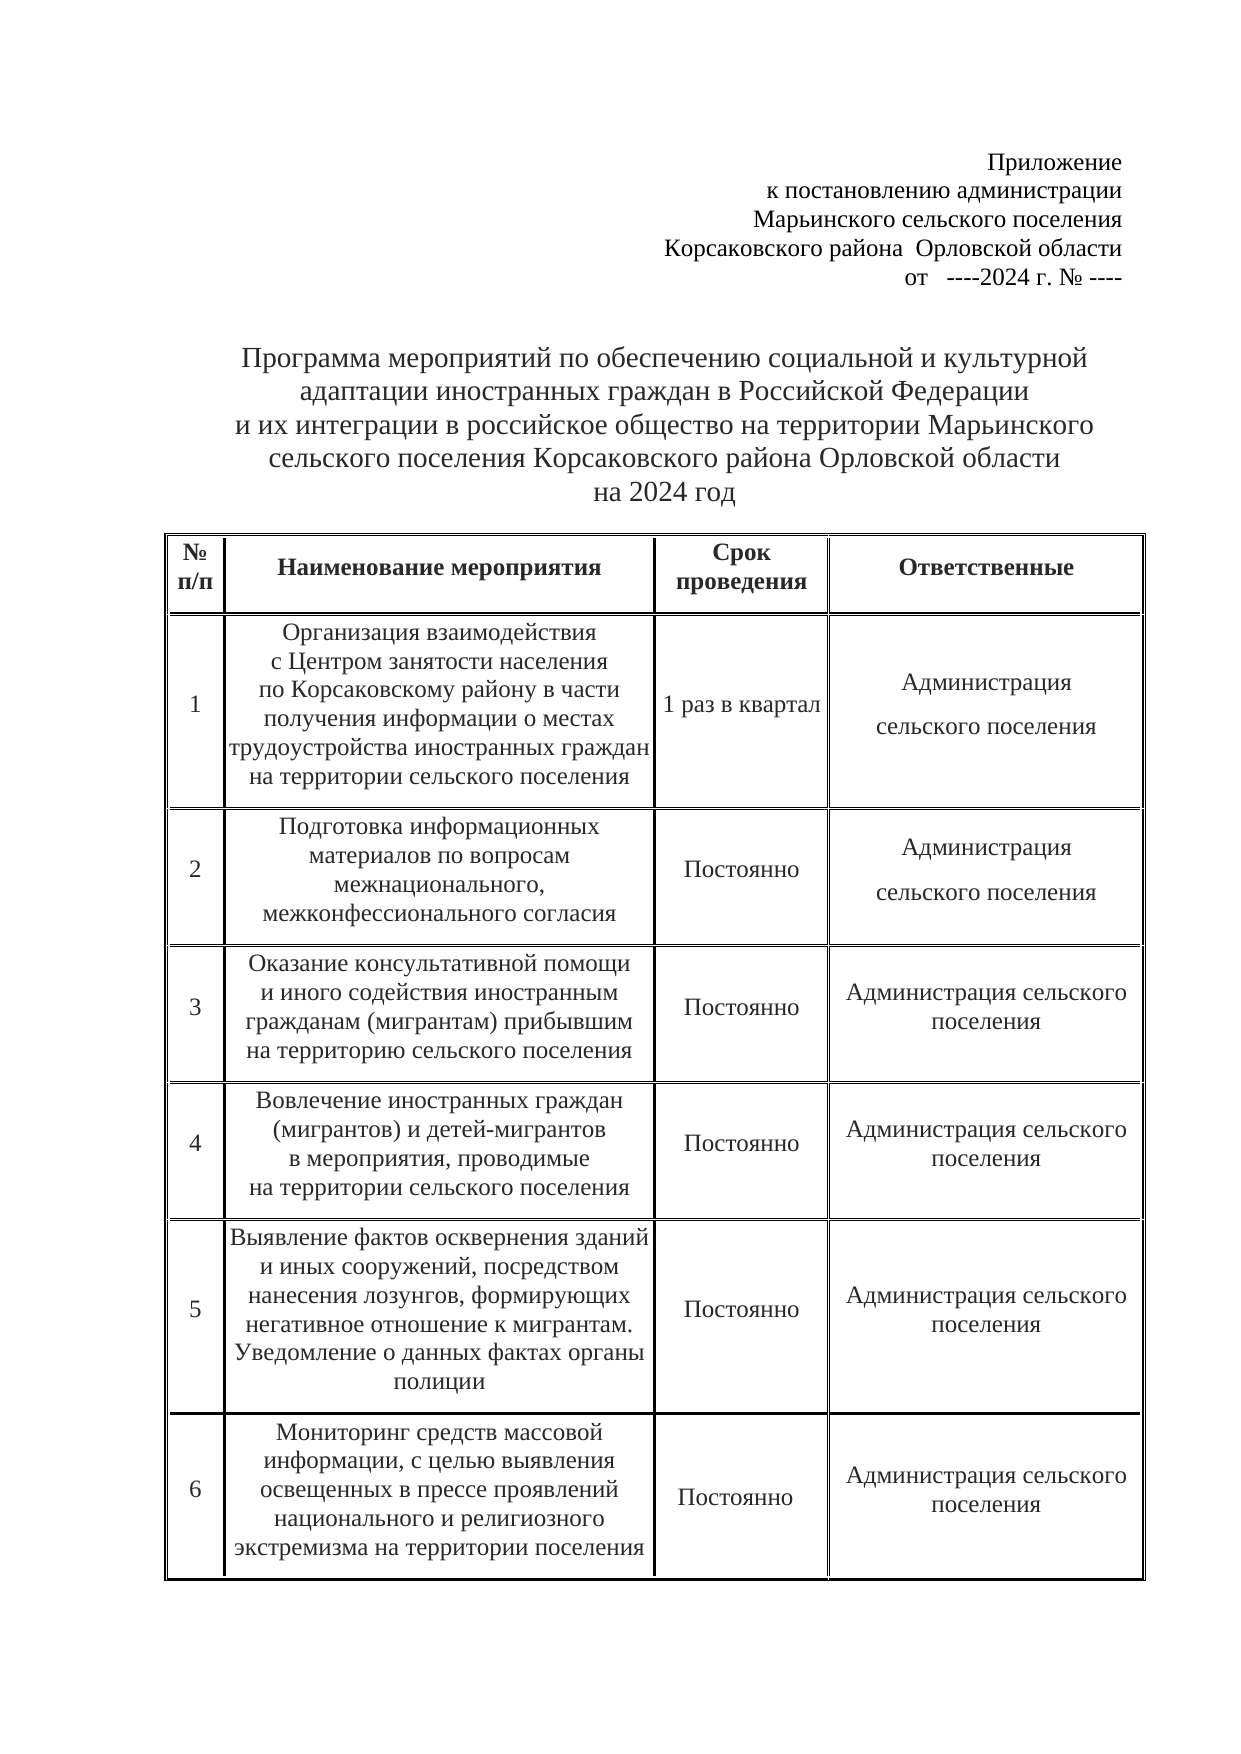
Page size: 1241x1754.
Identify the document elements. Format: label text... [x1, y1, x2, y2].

text к постановлению администрации [236, 176, 1122, 204]
table_cell 5 [166, 1218, 224, 1412]
table_cell 3 [166, 944, 224, 1081]
table_cell Подготовка информационных материалов по вопросам межнационального, межконфессионального согласия [226, 810, 653, 944]
table_cell 2 [166, 807, 224, 944]
table_cell Администрация сельского поселения [830, 612, 1143, 807]
table_cell Администрация сельского поселения [829, 807, 1144, 944]
text Корсаковского района Орловской области [236, 233, 1122, 262]
table_cell Вовлечение иностранных граждан (мигрантов) и детей-мигрантов в мероприятия, проводимые на территории сельского поселения [226, 1084, 653, 1218]
table_cell Администрация сельского поселения [829, 1218, 1144, 1412]
table_cell Выявление фактов осквернения зданий и иных сооружений, посредством нанесения лозунгов, формирующих негативное отношение к мигрантам. Уведомление о данных фактах органы полиции [226, 1221, 653, 1412]
table_cell 4 [166, 1081, 224, 1218]
text Программа мероприятий по обеспечению социальной и культурной адаптации иностранных граждан в Российской Федерации и их интеграции в российское общество на территории Марьинского сельского поселения Корсаковского района Орловской области [177, 340, 1152, 474]
table_cell Администрация сельского поселения [829, 1412, 1142, 1578]
table_cell Постоянно [656, 810, 827, 944]
table_header Ответственные [829, 536, 1142, 612]
table_header № п/п [168, 536, 224, 612]
table_header Наименование мероприятия [224, 536, 654, 612]
table_cell Мониторинг средств массовой информации, с целью выявления освещенных в прессе проявлений национального и религиозного экстремизма на территории поселения [224, 1415, 654, 1578]
text от ----2024 г. № ---- [236, 262, 1122, 291]
text Приложение [236, 147, 1122, 176]
table_cell 6 [168, 1412, 224, 1578]
table_cell Постоянно [656, 947, 827, 1081]
table_cell Постоянно [656, 1084, 827, 1218]
table_cell Организация взаимодействия с Центром занятости населения по Корсаковскому району в части получения информации о местах трудоустройства иностранных граждан на территории сельского поселения [226, 616, 653, 807]
table_cell 1 раз в квартал [656, 616, 827, 807]
table_cell Администрация сельского поселения [829, 1081, 1144, 1218]
text на 2024 год [177, 474, 1152, 507]
table_cell Оказание консультативной помощи и иного содействия иностранным гражданам (мигрантам) прибывшим на территорию сельского поселения [226, 947, 653, 1081]
table_cell Постоянно [654, 1415, 829, 1578]
table_header Срок проведения [654, 536, 829, 612]
table_cell Администрация сельского поселения [829, 944, 1144, 1081]
text Марьинского сельского поселения [236, 204, 1122, 233]
table_cell Постоянно [656, 1221, 827, 1412]
table_cell 1 [168, 612, 223, 807]
